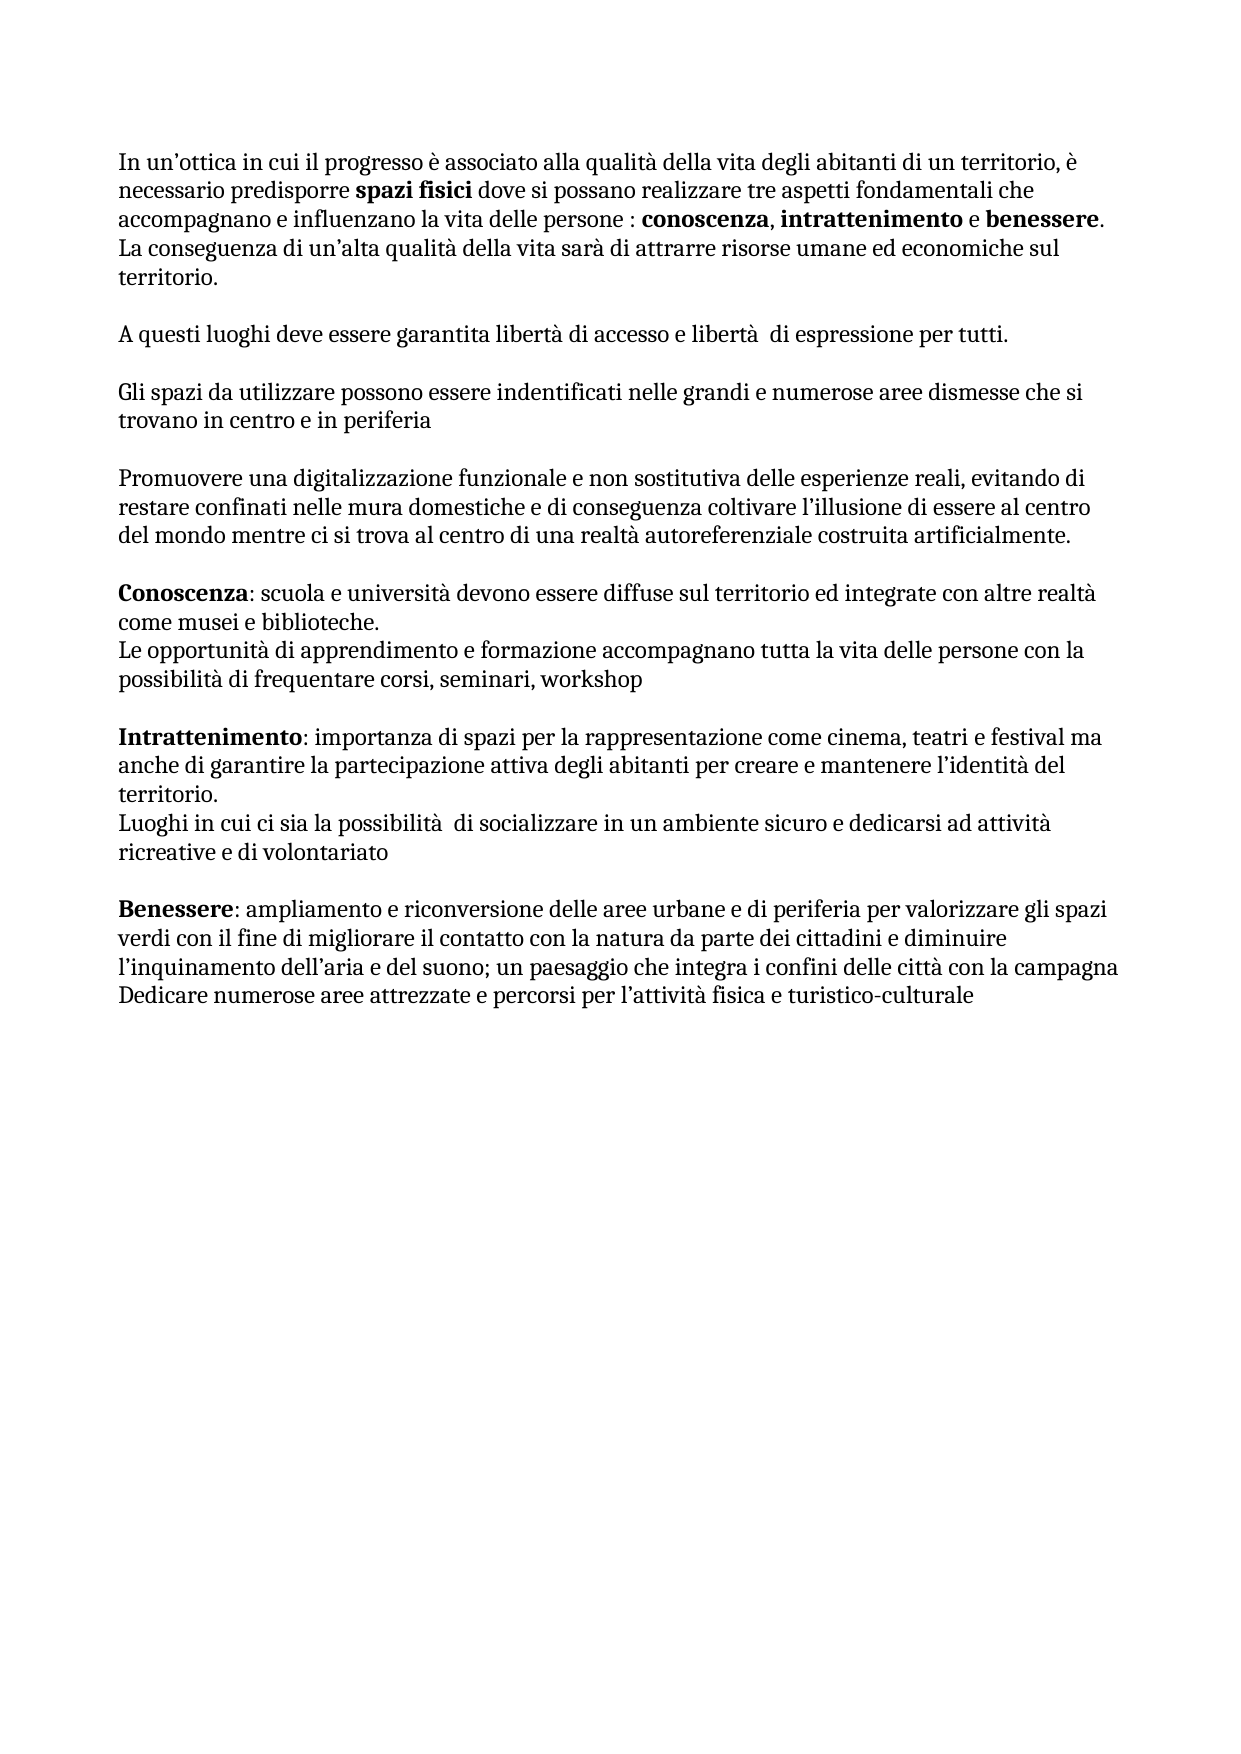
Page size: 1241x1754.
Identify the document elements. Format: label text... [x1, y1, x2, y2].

text A questi luoghi deve essere garantita libertà di accesso e libertà di espressione per tutti. [118, 320, 1122, 349]
text Promuovere una digitalizzazione funzionale e non sostitutiva delle esperienze reali, evitando di restare confinati nelle mura domestiche e di conseguenza coltivare l’illusione di essere al centro del mondo mentre ci si trova al centro di una realtà autoreferenziale costruita artificialmente. [118, 464, 1122, 550]
text Dedicare numerose aree attrezzate e percorsi per l’attività fisica e turistico-culturale [118, 981, 1122, 1010]
text Gli spazi da utilizzare possono essere indentificati nelle grandi e numerose aree dismesse che si trovano in centro e in periferia [118, 378, 1122, 435]
text Conoscenza: scuola e università devono essere diffuse sul territorio ed integrate con altre realtà come musei e biblioteche. [118, 579, 1122, 636]
text Intrattenimento: importanza di spazi per la rappresentazione come cinema, teatri e festival ma anche di garantire la partecipazione attiva degli abitanti per creare e mantenere l’identità del territorio. [118, 723, 1122, 809]
text Benessere: ampliamento e riconversione delle aree urbane e di periferia per valorizzare gli spazi verdi con il fine di migliorare il contatto con la natura da parte dei cittadini e diminuire l’inquinamento dell’aria e del suono; un paesaggio che integra i confini delle città con la campagna [118, 895, 1122, 981]
text Luoghi in cui ci sia la possibilità di socializzare in un ambiente sicuro e dedicarsi ad attività ricreative e di volontariato [118, 809, 1122, 866]
text La conseguenza di un’alta qualità della vita sarà di attrarre risorse umane ed economiche sul territorio. [118, 234, 1122, 291]
text In un’ottica in cui il progresso è associato alla qualità della vita degli abitanti di un territorio, è necessario predisporre spazi fisici dove si possano realizzare tre aspetti fondamentali che accompagnano e influenzano la vita delle persone : conoscenza, intrattenimento e benessere. [118, 148, 1122, 234]
text Le opportunità di apprendimento e formazione accompagnano tutta la vita delle persone con la possibilità di frequentare corsi, seminari, workshop [118, 636, 1122, 694]
